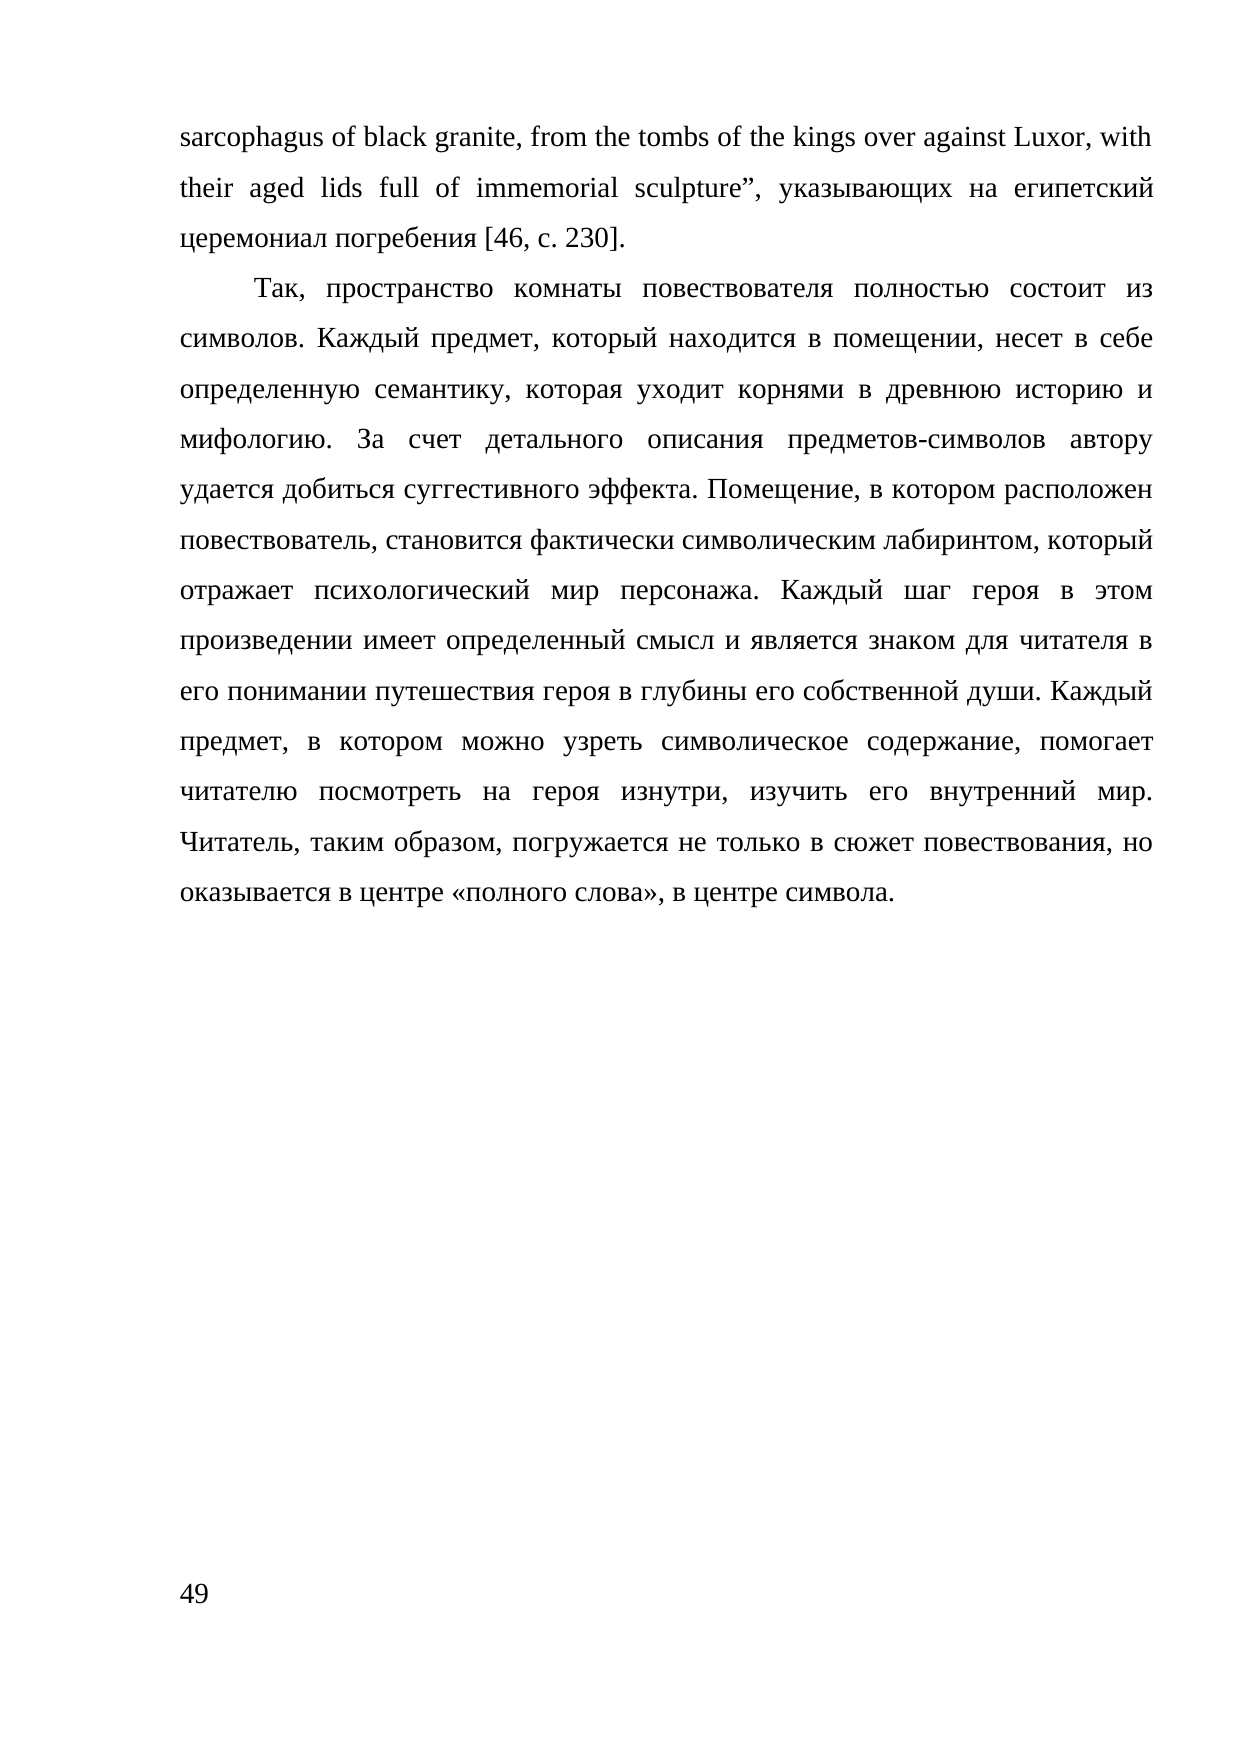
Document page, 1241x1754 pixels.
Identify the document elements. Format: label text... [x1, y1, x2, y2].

text Так, пространство комнаты повествователя полностью состоит из символов. Каждый предмет, который находится в помещении, несет в себе определенную семантику, которая уходит корнями в древнюю историю и мифологию. За счет детального описания предметов-символов автору удается добиться суггестивного эффекта. Помещение, в котором расположен повествователь, становится фактически символическим лабиринтом, который отражает психологический мир персонажа. Каждый шаг героя в этом произведении имеет определенный смысл и является знаком для читателя в его понимании путешествия героя в глубины его собственной души. Каждый предмет, в котором можно узреть символическое содержание, помогает читателю посмотреть на героя изнутри, изучить его внутренний мир. Читатель, таким образом, погружается не только в сюжет повествования, но оказывается в центре «полного слова», в центре символа. [179, 270, 1154, 908]
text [179, 119, 1154, 253]
